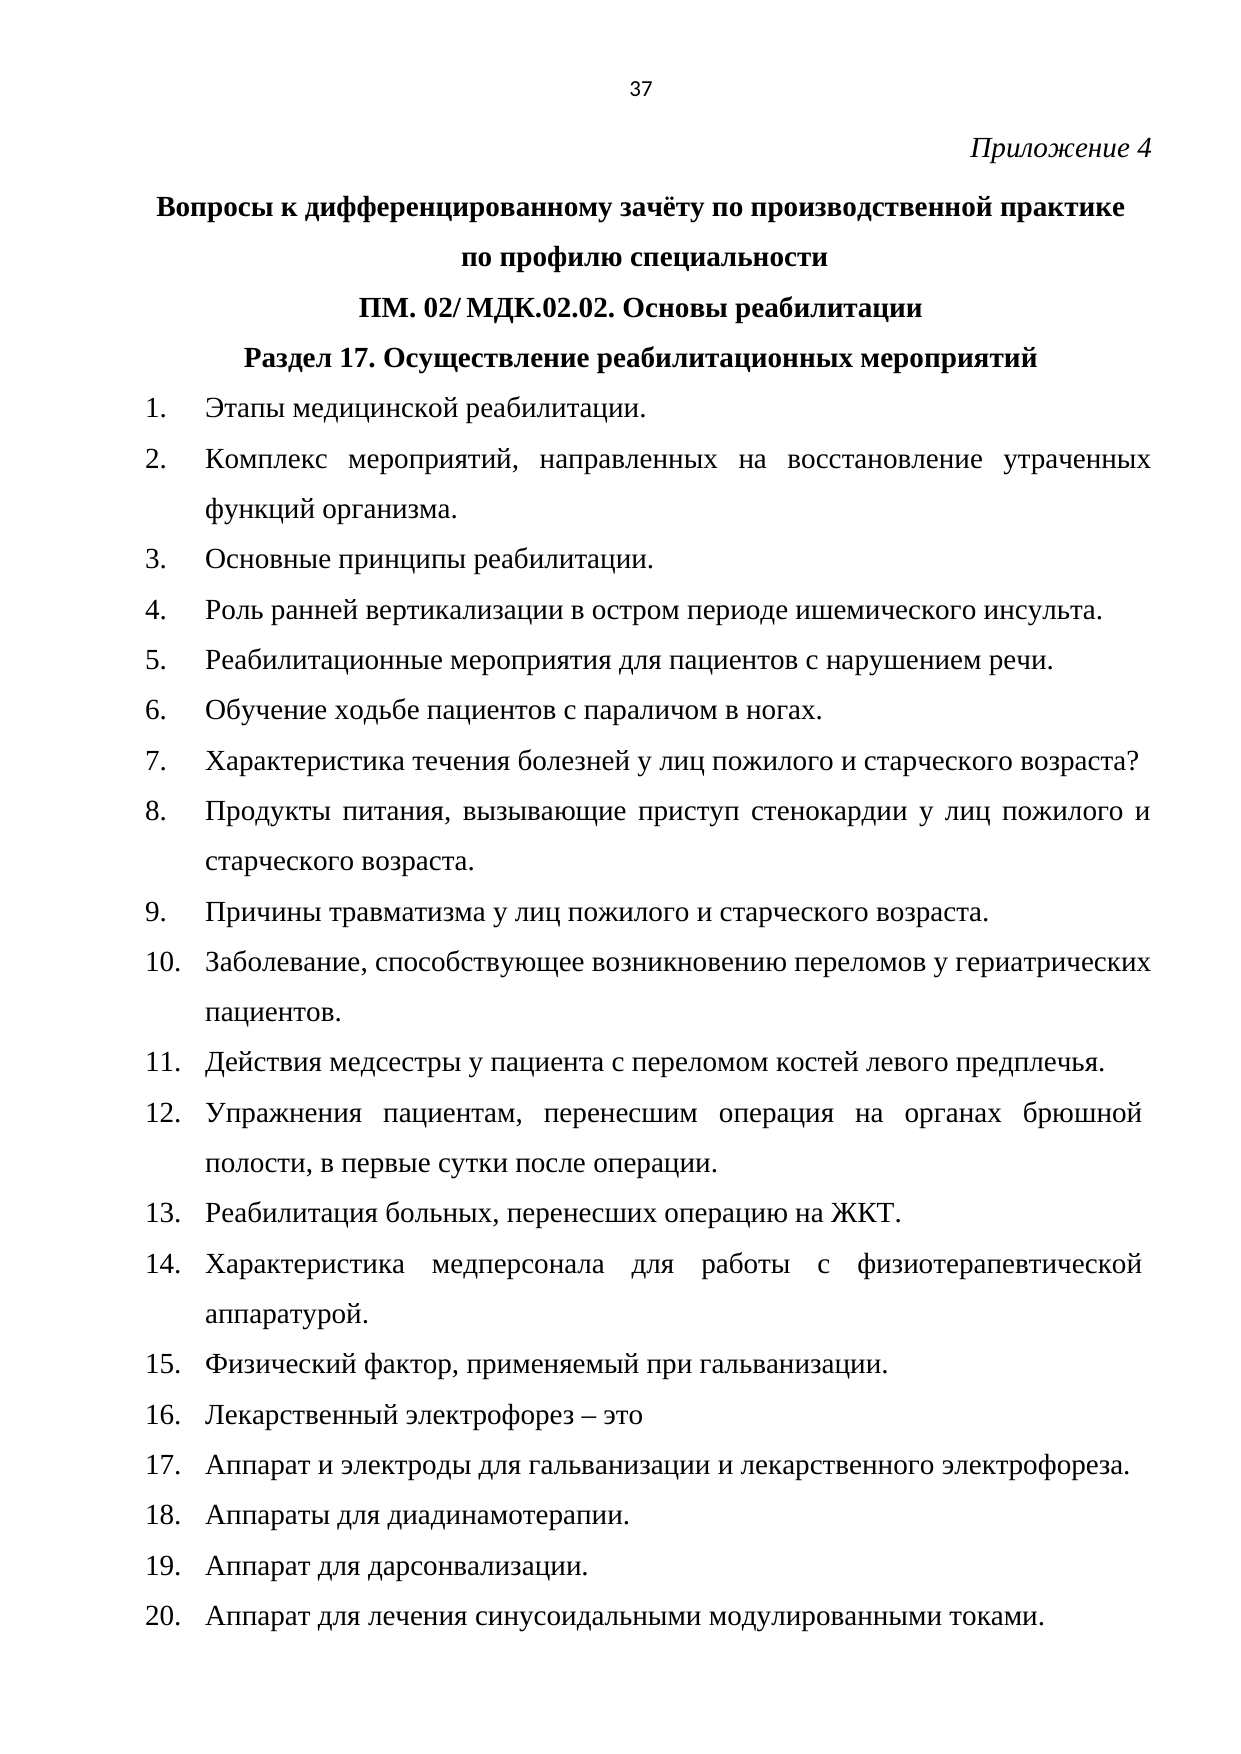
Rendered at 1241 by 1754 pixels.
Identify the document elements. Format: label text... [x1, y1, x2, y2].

list Продукты питания, вызывающие приступ стенокардии у лиц пожилого и старческого возраста. [145, 793, 1152, 877]
list Роль ранней вертикализации в остром периоде ишемического инсульта. [145, 592, 1152, 625]
list Характеристика течения болезней у лиц пожилого и старческого возраста? [145, 743, 1152, 776]
list Аппараты для диадинамотерапии. [145, 1497, 1143, 1531]
list Лекарственный электрофорез – это [145, 1397, 1143, 1430]
list Действия медсестры у пациента с переломом костей левого предплечья. [145, 1044, 1143, 1078]
list Упражнения пациентам, перенесшим операция на органах брюшной полости, в первые сутки после операции. [145, 1095, 1143, 1179]
list Основные принципы реабилитации. [145, 541, 1152, 575]
list Комплекс мероприятий, направленных на восстановление утраченных функций организма. [145, 441, 1152, 525]
list Аппарат для дарсонвализации. [145, 1548, 1143, 1581]
text ПМ. 02/ МДК.02.02. Основы реабилитации [130, 290, 1152, 323]
list Реабилитация больных, перенесших операцию на ЖКТ. [145, 1196, 1143, 1229]
text Приложение 4 [130, 130, 1152, 163]
text Раздел 17. Осуществление реабилитационных мероприятий [130, 340, 1152, 374]
text по профилю специальности [130, 239, 1152, 273]
list Аппарат и электроды для гальванизации и лекарственного электрофореза. [145, 1447, 1143, 1481]
list Причины травматизма у лиц пожилого и старческого возраста. [145, 894, 1152, 927]
list Реабилитационные мероприятия для пациентов с нарушением речи. [145, 642, 1152, 676]
list Аппарат для лечения синусоидальными модулированными токами. [145, 1598, 1143, 1632]
list Этапы медицинской реабилитации. [145, 391, 1152, 424]
list Обучение ходьбе пациентов с параличом в ногах. [145, 692, 1152, 726]
list Характеристика медперсонала для работы с физиотерапевтической аппаратурой. [145, 1246, 1143, 1330]
text Вопросы к дифференцированному зачёту по производственной практике [130, 189, 1152, 223]
list Заболевание, способствующее возникновению переломов у гериатрических пациентов. [145, 944, 1152, 1028]
list Физический фактор, применяемый при гальванизации. [145, 1346, 1143, 1380]
